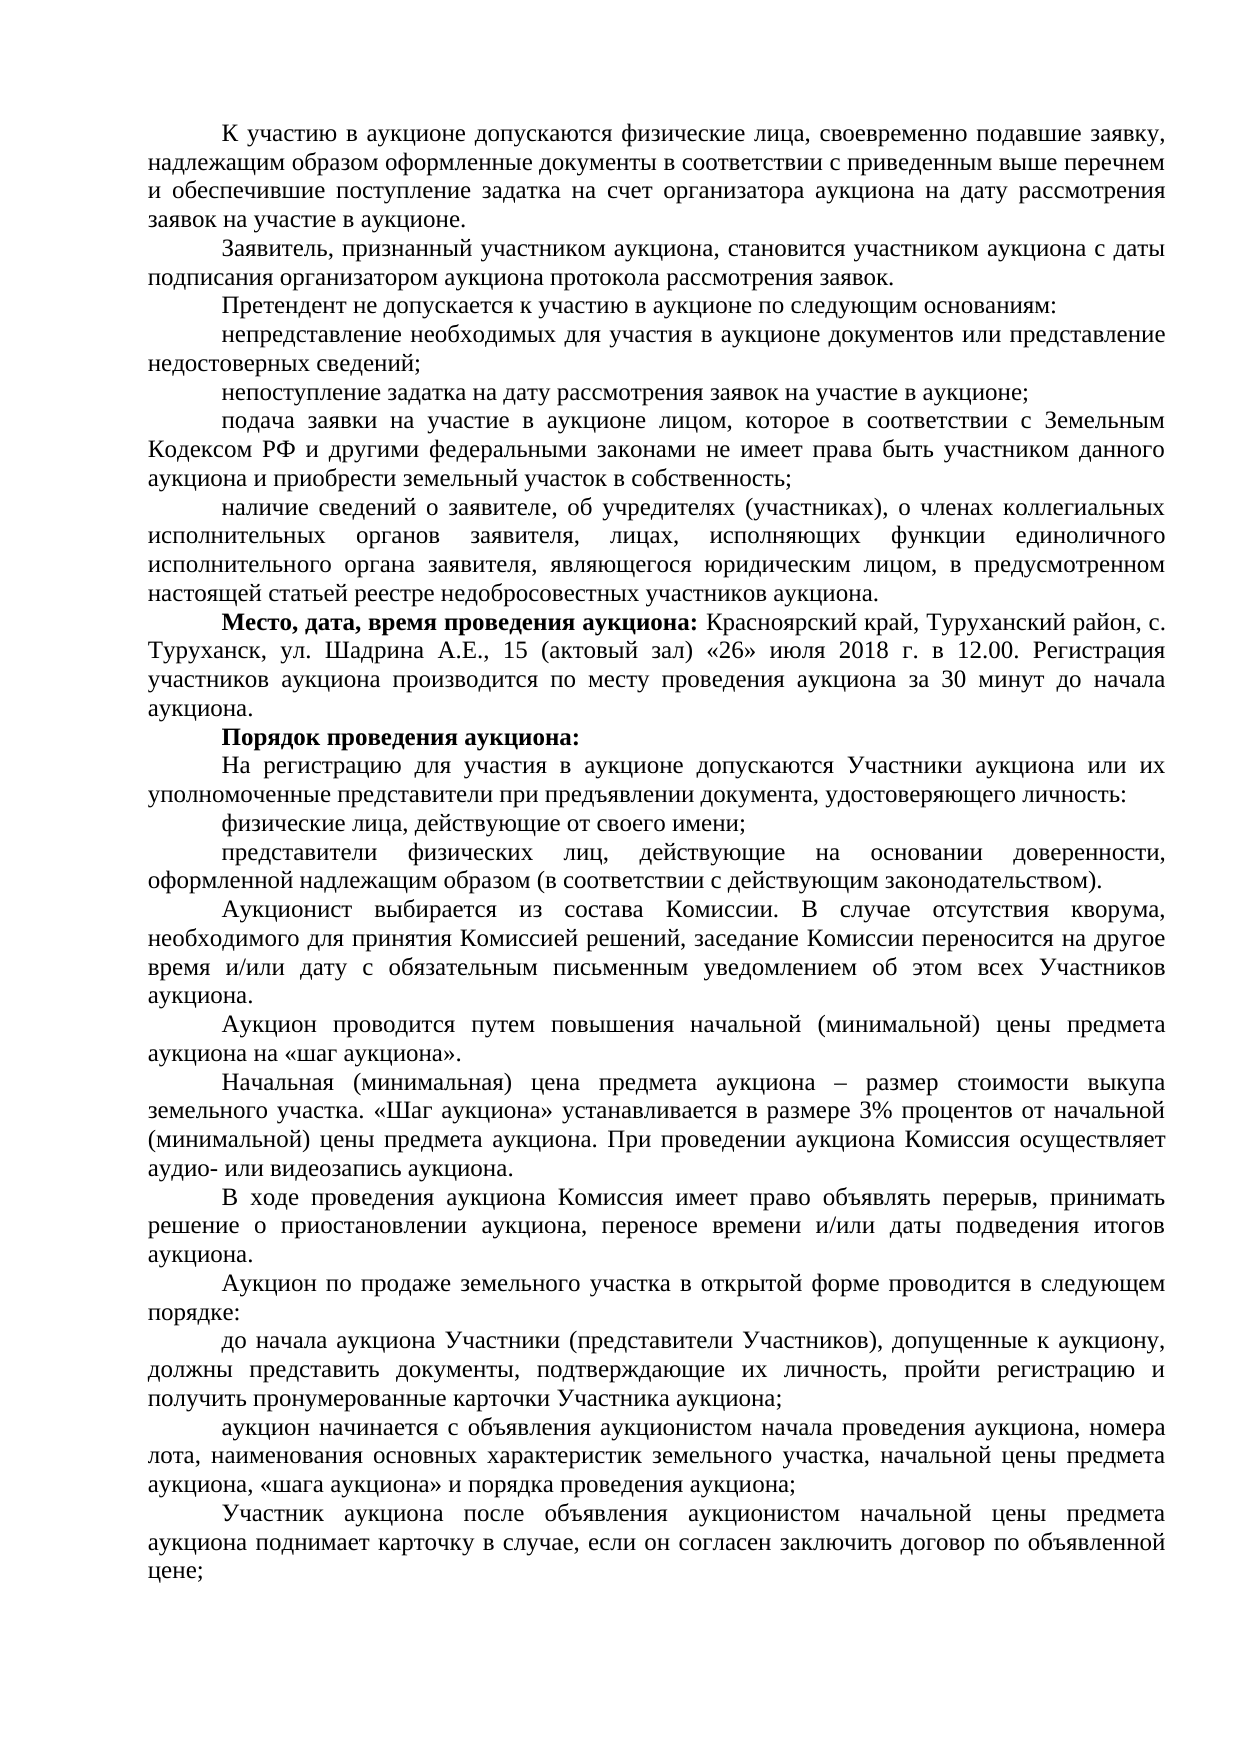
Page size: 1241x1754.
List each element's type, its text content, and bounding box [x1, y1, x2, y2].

text аукцион начинается с объявления аукционистом начала проведения аукциона, номера лота, наименования основных характеристик земельного участка, начальной цены предмета аукциона, «шага аукциона» и порядка проведения аукциона; [148, 1412, 1166, 1498]
text Место, дата, время проведения аукциона: Красноярский край, Туруханский район, с. Туруханск, ул. Шадрина А.Е., 15 (актовый зал) «26» июля 2018 г. в 12.00. Регистрация участников аукциона производится по месту проведения аукциона за 30 минут до начала аукциона. [148, 607, 1166, 722]
text В ходе проведения аукциона Комиссия имеет право объявлять перерыв, принимать решение о приостановлении аукциона, переносе времени и/или даты подведения итогов аукциона. [148, 1182, 1166, 1268]
text Аукционист выбирается из состава Комиссии. В случае отсутствия кворума, необходимого для принятия Комиссией решений, заседание Комиссии переносится на другое время и/или дату с обязательным письменным уведомлением об этом всех Участников аукциона. [148, 894, 1166, 1009]
text Аукцион проводится путем повышения начальной (минимальной) цены предмета аукциона на «шаг аукциона». [148, 1009, 1166, 1067]
text подача заявки на участие в аукционе лицом, которое в соответствии с Земельным Кодексом РФ и другими федеральными законами не имеет права быть участником данного аукциона и приобрести земельный участок в собственность; [148, 406, 1166, 492]
text физические лица, действующие от своего имени; [148, 808, 1166, 837]
text непредставление необходимых для участия в аукционе документов или представление недостоверных сведений; [148, 319, 1166, 377]
text К участию в аукционе допускаются физические лица, своевременно подавшие заявку, надлежащим образом оформленные документы в соответствии с приведенным выше перечнем и обеспечившие поступление задатка на счет организатора аукциона на дату рассмотрения заявок на участие в аукционе. [148, 118, 1166, 233]
text представители физических лиц, действующие на основании доверенности, оформленной надлежащим образом (в соответствии с действующим законодательством). [148, 837, 1166, 894]
text Участник аукциона после объявления аукционистом начальной цены предмета аукциона поднимает карточку в случае, если он согласен заключить договор по объявленной цене; [148, 1498, 1166, 1584]
text Заявитель, признанный участником аукциона, становится участником аукциона с даты подписания организатором аукциона протокола рассмотрения заявок. [148, 233, 1166, 291]
text наличие сведений о заявителе, об учредителях (участниках), о членах коллегиальных исполнительных органов заявителя, лицах, исполняющих функции единоличного исполнительного органа заявителя, являющегося юридическим лицом, в предусмотренном настоящей статьей реестре недобросовестных участников аукциона. [148, 492, 1166, 607]
text Аукцион по продаже земельного участка в открытой форме проводится в следующем порядке: [148, 1268, 1166, 1326]
text непоступление задатка на дату рассмотрения заявок на участие в аукционе; [148, 377, 1166, 406]
text Начальная (минимальная) цена предмета аукциона – размер стоимости выкупа земельного участка. «Шаг аукциона» устанавливается в размере 3% процентов от начальной (минимальной) цены предмета аукциона. При проведении аукциона Комиссия осуществляет аудио- или видеозапись аукциона. [148, 1067, 1166, 1182]
text На регистрацию для участия в аукционе допускаются Участники аукциона или их уполномоченные представители при предъявлении документа, удостоверяющего личность: [148, 751, 1166, 808]
text Претендент не допускается к участию в аукционе по следующим основаниям: [148, 291, 1166, 319]
text до начала аукциона Участники (представители Участников), допущенные к аукциону, должны представить документы, подтверждающие их личность, пройти регистрацию и получить пронумерованные карточки Участника аукциона; [148, 1326, 1166, 1412]
text Порядок проведения аукциона: [148, 722, 1166, 751]
